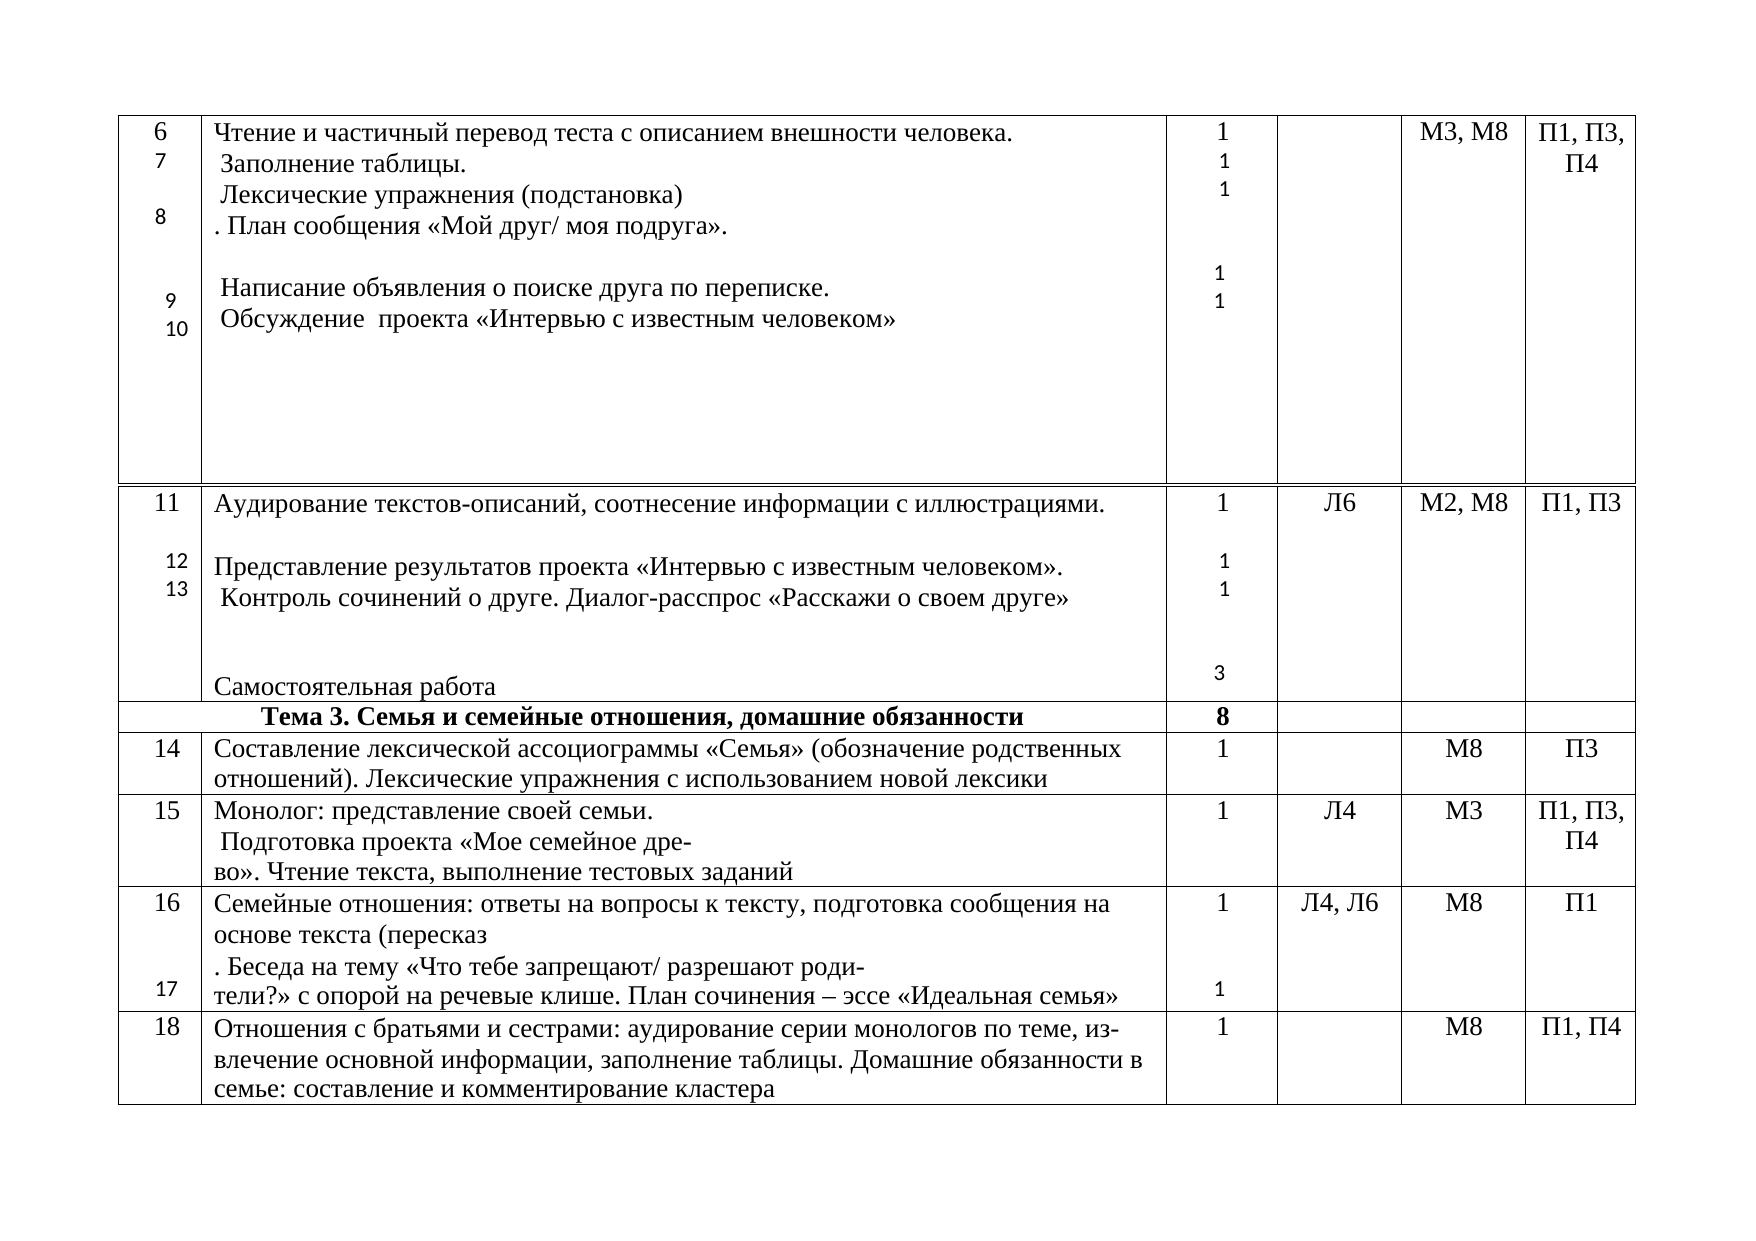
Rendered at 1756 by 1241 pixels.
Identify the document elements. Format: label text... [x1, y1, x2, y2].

table_cell [1278, 116, 1401, 482]
table_cell М8 [1402, 1012, 1525, 1104]
table_cell М3 [1402, 795, 1525, 886]
table_header 11 12 13 [119, 487, 201, 701]
table_cell 8 [1167, 702, 1277, 732]
table_cell Составление лексической ассоциограммы «Семья» (обозначение родственных отношений). Лексические упражнения с использованием новой лексики [202, 733, 1166, 794]
table_header Л6 [1278, 487, 1401, 701]
table_cell Тема 3. Семья и семейные отношения, домашние обязанности [119, 702, 1166, 732]
table_cell [1402, 702, 1525, 732]
table_cell М8 [1402, 733, 1525, 794]
table_cell Л4, Л6 [1278, 887, 1401, 1011]
table_cell 1 [1167, 1012, 1277, 1104]
table_cell 1 1 1 1 1 [1167, 116, 1277, 482]
table_header М2, М8 [1402, 487, 1525, 701]
table_cell Чтение и частичный перевод теста с описанием внешности человека. Заполнение таблицы. Лексические упражнения (подстановка) . План сообщения «Мой друг/ моя подруга». Написание объявления о поиске друга по переписке. Обсуждение проекта «Интервью с известным человеком» [202, 116, 1166, 482]
table_cell 14 [119, 733, 201, 794]
table_cell 16 17 [119, 887, 201, 1011]
table_header П1, П3 [1526, 487, 1635, 701]
table_cell Л4 [1278, 795, 1401, 886]
table_cell [1278, 1012, 1401, 1104]
table_header 1 1 1 3 [1167, 487, 1277, 701]
table_cell 6 7 8 9 10 [119, 116, 201, 482]
table_cell М8 [1402, 887, 1525, 1011]
table_cell 1 1 [1167, 887, 1277, 1011]
table_cell 1 [1167, 795, 1277, 886]
table_header Аудирование текстов-описаний, соотнесение информации с иллюстрациями. Представление результатов проекта «Интервью с известным человеком». Контроль сочинений о друге. Диалог-расспрос «Расскажи о своем друге» Самостоятельная работа [202, 487, 1166, 701]
table_cell [1278, 702, 1401, 732]
table_cell П1, П4 [1526, 1012, 1635, 1104]
table_cell М3, М8 [1402, 116, 1525, 482]
table_cell Монолог: представление своей семьи. Подготовка проекта «Мое семейное дре- во». Чтение текста, выполнение тестовых заданий [202, 795, 1166, 886]
table_cell 18 [119, 1012, 201, 1104]
table_cell П1, П3, П4 [1526, 116, 1635, 482]
table_cell П3 [1526, 733, 1635, 794]
table_cell Семейные отношения: ответы на вопросы к тексту, подготовка сообщения на основе текста (пересказ . Беседа на тему «Что тебе запрещают/ разрешают роди- тели?» с опорой на речевые клише. План сочинения – эссе «Идеальная семья» [202, 887, 1166, 1011]
table_cell 15 [119, 795, 201, 886]
table_cell П1 [1526, 887, 1635, 1011]
table_cell Отношения с братьями и сестрами: аудирование серии монологов по теме, из- влечение основной информации, заполнение таблицы. Домашние обязанности в семье: составление и комментирование кластера [202, 1012, 1166, 1104]
table_cell П1, П3, П4 [1526, 795, 1635, 886]
table_cell [1526, 702, 1635, 732]
table_cell [1278, 733, 1401, 794]
table_cell 1 [1167, 733, 1277, 794]
